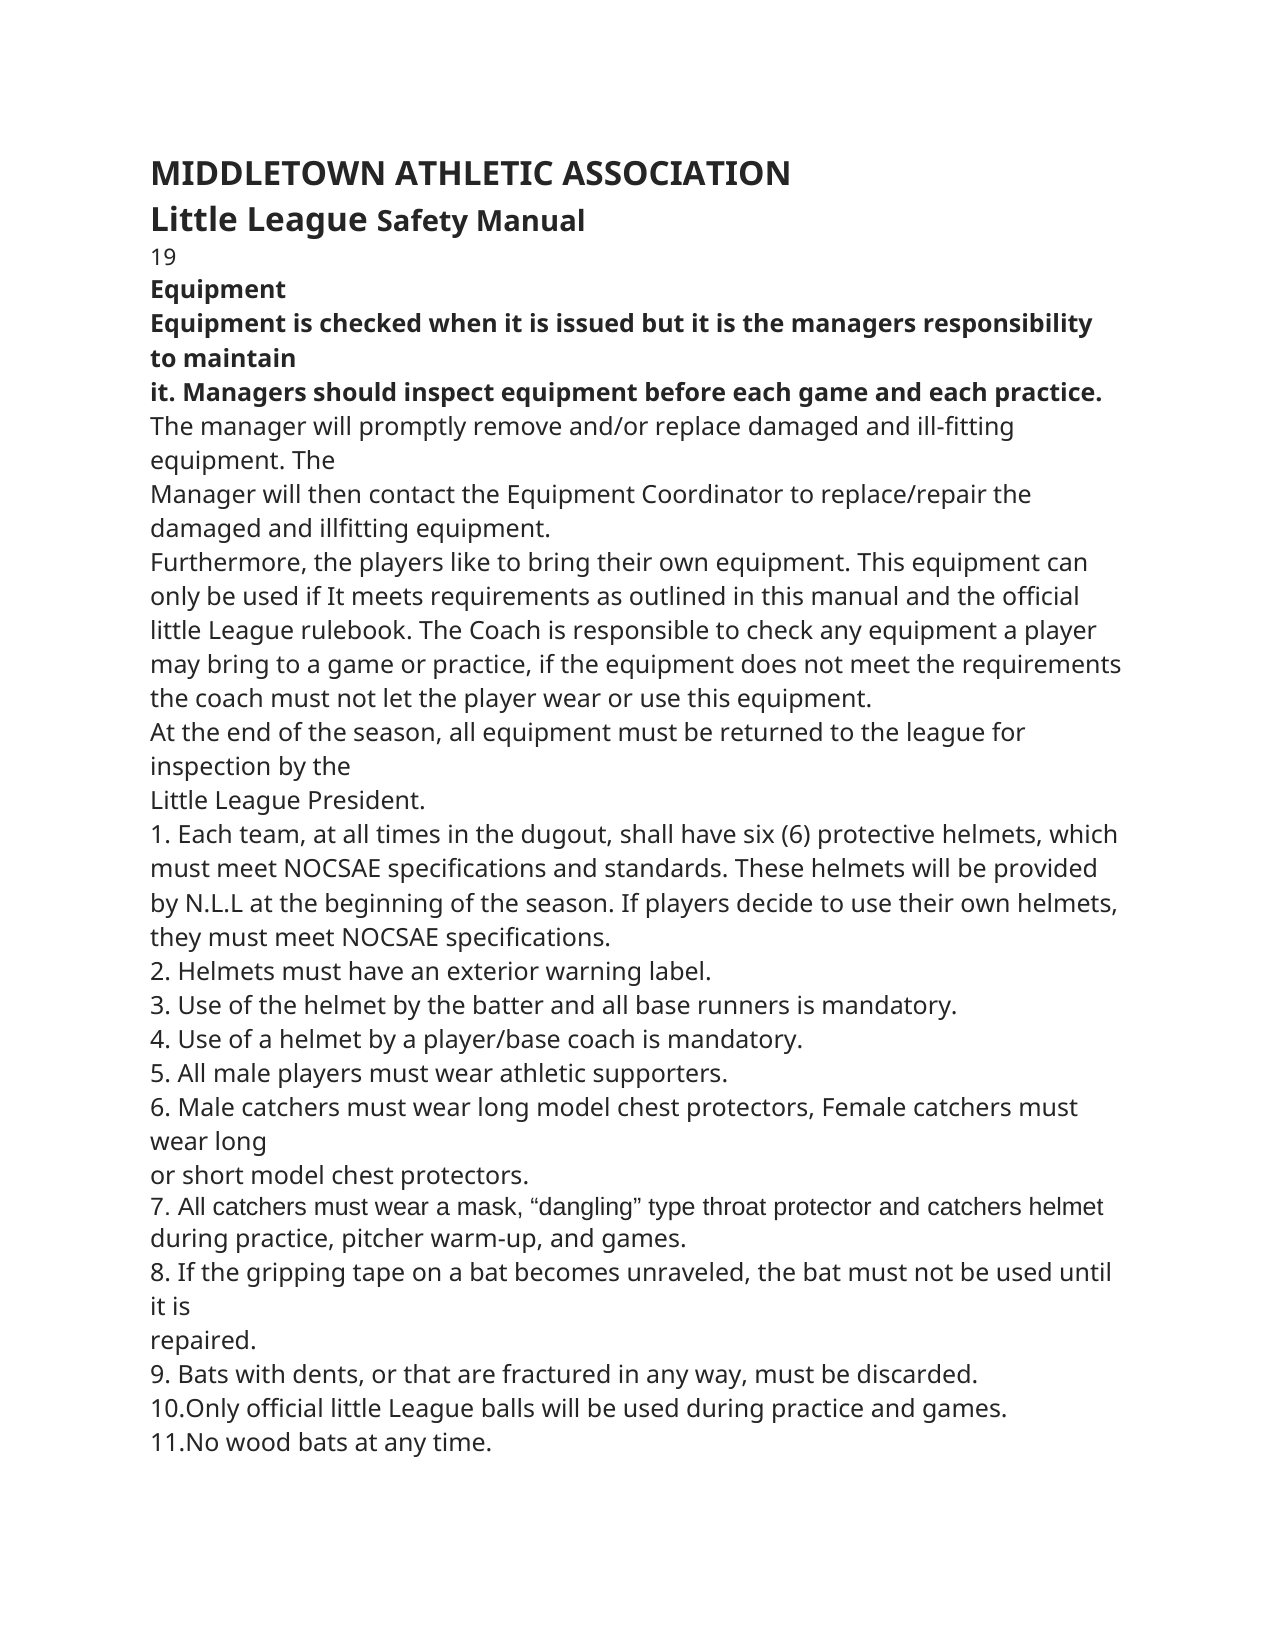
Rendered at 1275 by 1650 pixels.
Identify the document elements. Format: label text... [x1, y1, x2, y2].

text Equipment [150, 272, 1125, 306]
text Furthermore, the players like to bring their own equipment. This equipment can only be used if It meets requirements as outlined in this manual and the official little League rulebook. The Coach is responsible to check any equipment a player may bring to a game or practice, if the equipment does not meet the requirements the coach must not let the player wear or use this equipment. [150, 544, 1125, 715]
text or short model chest protectors. [150, 1158, 1125, 1192]
text 11.No wood bats at any time. [150, 1425, 1125, 1459]
text 3. Use of the helmet by the batter and all base runners is mandatory. [150, 987, 1125, 1021]
text The manager will promptly remove and/or replace damaged and ill-fitting equipment. The [150, 408, 1125, 476]
text Equipment is checked when it is issued but it is the managers responsibility to maintain [150, 306, 1125, 374]
text repaired. [150, 1323, 1125, 1357]
text 7. All catchers must wear a mask, “dangling” type throat protector and catchers helmet [150, 1192, 1125, 1221]
text 9. Bats with dents, or that are fractured in any way, must be discarded. [150, 1357, 1125, 1391]
text 1. Each team, at all times in the dugout, shall have six (6) protective helmets, which must meet NOCSAE specifications and standards. These helmets will be provided by N.L.L at the beginning of the season. If players decide to use their own helmets, they must meet NOCSAE specifications. [150, 817, 1125, 953]
text Little League Safety Manual [150, 195, 1125, 241]
text during practice, pitcher warm-up, and games. [150, 1221, 1125, 1254]
text 19 [150, 241, 1125, 272]
text Little League President. [150, 783, 1125, 817]
text 2. Helmets must have an exterior warning label. [150, 953, 1125, 987]
text 10.Only official little League balls will be used during practice and games. [150, 1391, 1125, 1425]
text 6. Male catchers must wear long model chest protectors, Female catchers must wear long [150, 1089, 1125, 1158]
text 4. Use of a helmet by a player/base coach is mandatory. [150, 1021, 1125, 1056]
text Manager will then contact the Equipment Coordinator to replace/repair the damaged and illfitting equipment. [150, 476, 1125, 544]
text 5. All male players must wear athletic supporters. [150, 1056, 1125, 1089]
text it. Managers should inspect equipment before each game and each practice. [150, 374, 1125, 408]
text 8. If the gripping tape on a bat becomes unraveled, the bat must not be used until it is [150, 1254, 1125, 1323]
text MIDDLETOWN ATHLETIC ASSOCIATION [150, 150, 1125, 195]
text At the end of the season, all equipment must be returned to the league for inspection by the [150, 715, 1125, 783]
